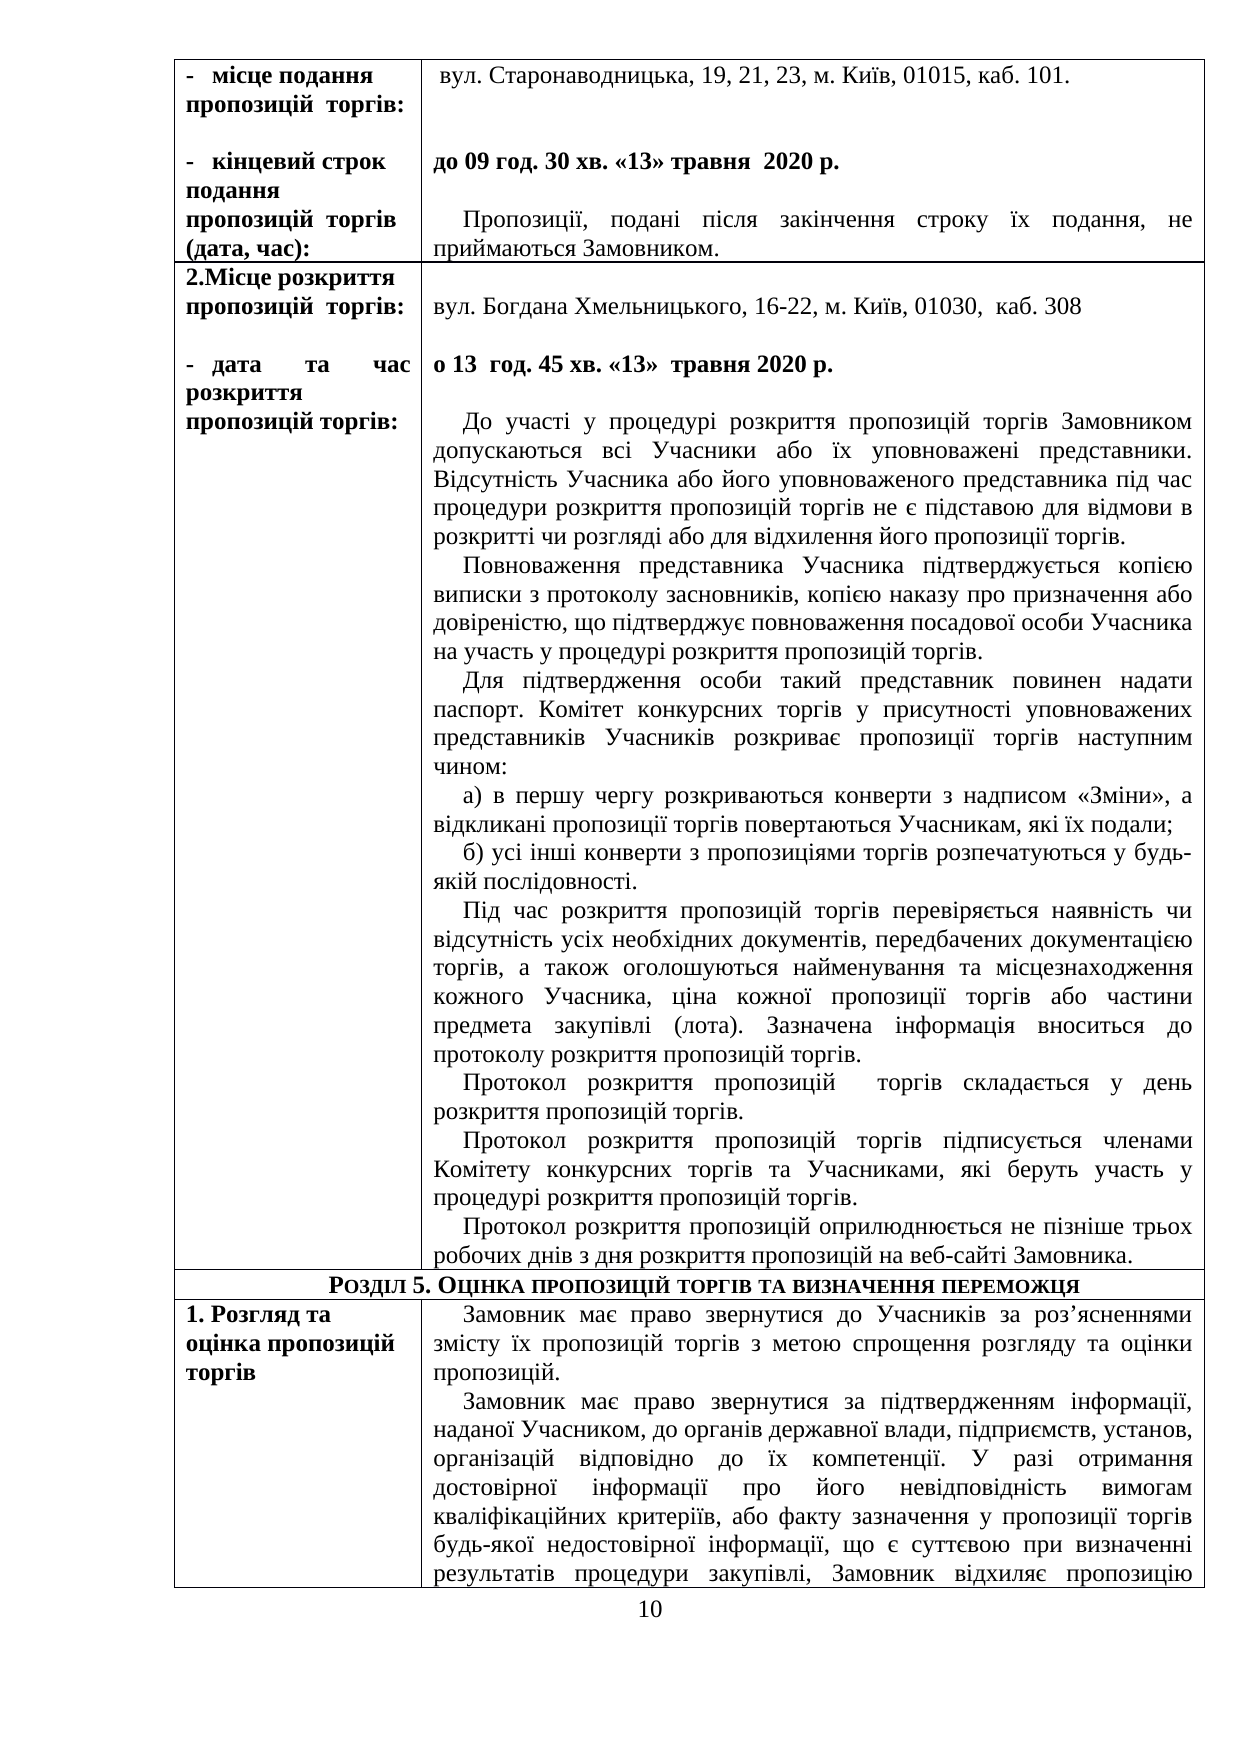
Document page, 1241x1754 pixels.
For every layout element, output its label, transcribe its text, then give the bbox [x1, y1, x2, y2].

table_cell вул. Богдана Хмельницького, 16-22, м. Київ, 01030, каб. 308 о 13 год. 45 хв. «13» травня 2020 р. До участі у процедурі розкриття пропозицій торгів Замовником допускаються всі Учасники або їх уповноважені представники. Відсутність Учасника або його уповноваженого представника під час процедури розкриття пропозицій торгів не є підставою для відмови в розкритті чи розгляді або для відхилення його пропозиції торгів. Повноваження представника Учасника підтверджується копією виписки з протоколу засновників, копією наказу про призначення або довіреністю, що підтверджує повноваження посадової особи Учасника на участь у процедурі розкриття пропозицій торгів. Для підтвердження особи такий представник повинен надати паспорт. Комітет конкурсних торгів у присутності уповноважених представників Учасників розкриває пропозиції торгів наступним чином: а) в першу чергу розкриваються конверти з надписом «Зміни», а відкликані пропозиції торгів повертаються Учасникам, які їх подали; б) усі інші конверти з пропозиціями торгів розпечатуються у будь-якій послідовності. Під час розкриття пропозицій торгів перевіряється наявність чи відсутність усіх необхідних документів, передбачених документацією торгів, а також оголошуються найменування та місцезнаходження кожного Учасника, ціна кожної пропозиції торгів або частини предмета закупівлі (лота). Зазначена інформація вноситься до протоколу розкриття пропозицій торгів. Протокол розкриття пропозицій торгів складається у день розкриття пропозицій торгів. Протокол розкриття пропозицій торгів підписується членами Комітету конкурсних торгів та Учасниками, які беруть участь у процедурі розкриття пропозицій торгів. Протокол розкриття пропозицій оприлюднюється не пізніше трьох робочих днів з дня розкриття пропозицій на веб-сайті Замовника. [422, 263, 1204, 1269]
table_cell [422, 60, 1204, 261]
table_cell Розділ 5. Оцінка пропозицій торгів та визначення переможця [175, 1270, 1204, 1298]
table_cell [175, 60, 421, 261]
table_cell 2.Місце розкриття пропозицій торгів: дата та час розкриття пропозицій торгів: [175, 263, 421, 1269]
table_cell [422, 1300, 1204, 1587]
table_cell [175, 1300, 421, 1587]
